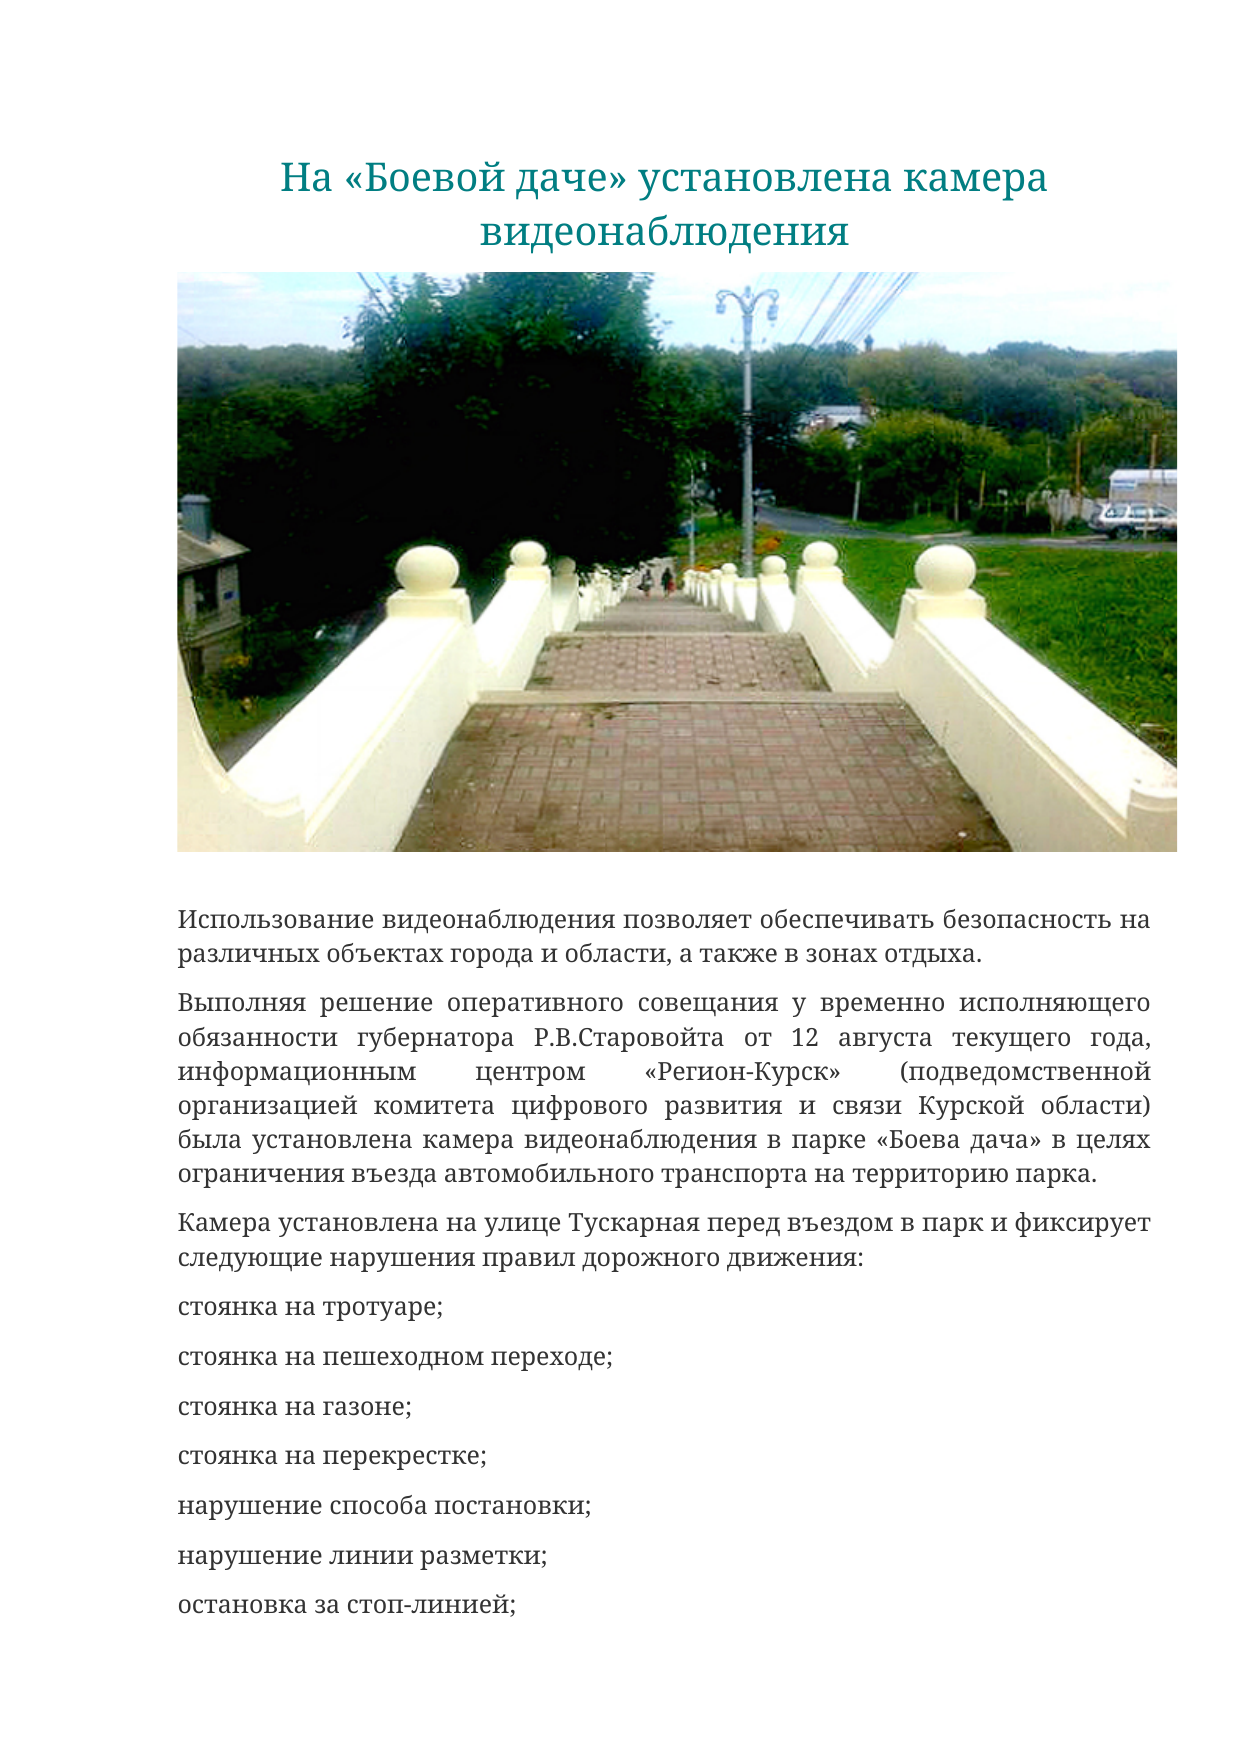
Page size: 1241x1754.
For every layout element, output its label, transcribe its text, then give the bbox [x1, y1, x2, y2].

text нарушение линии разметки; [177, 1537, 1152, 1571]
text Камера установлена на улице Тускарная перед въездом в парк и фиксирует следующие нарушения правил дорожного движения: [177, 1205, 1152, 1273]
text нарушение способа постановки; [177, 1488, 1152, 1522]
picture [177, 272, 1178, 852]
text стоянка на тротуаре; [177, 1289, 1152, 1323]
text Использование видеонаблюдения позволяет обеспечивать безопасность на различных объектах города и области, а также в зонах отдыха. [177, 901, 1152, 969]
text Выполняя решение оперативного совещания у временно исполняющего обязанности губернатора Р.В.Старовойта от 12 августа текущего года, информационным центром «Регион-Курск» (подведомственной организацией комитета цифрового развития и связи Курской области) была установлена камера видеонаблюдения в парке «Боева дача» в целях ограничения въезда автомобильного транспорта на территорию парка. [177, 985, 1152, 1189]
text стоянка на пешеходном переходе; [177, 1338, 1152, 1373]
text На «Боевой даче» установлена камера видеонаблюдения [177, 149, 1152, 257]
text стоянка на перекрестке; [177, 1438, 1152, 1472]
text стоянка на газоне; [177, 1388, 1152, 1422]
text остановка за стоп-линией; [177, 1587, 1152, 1621]
